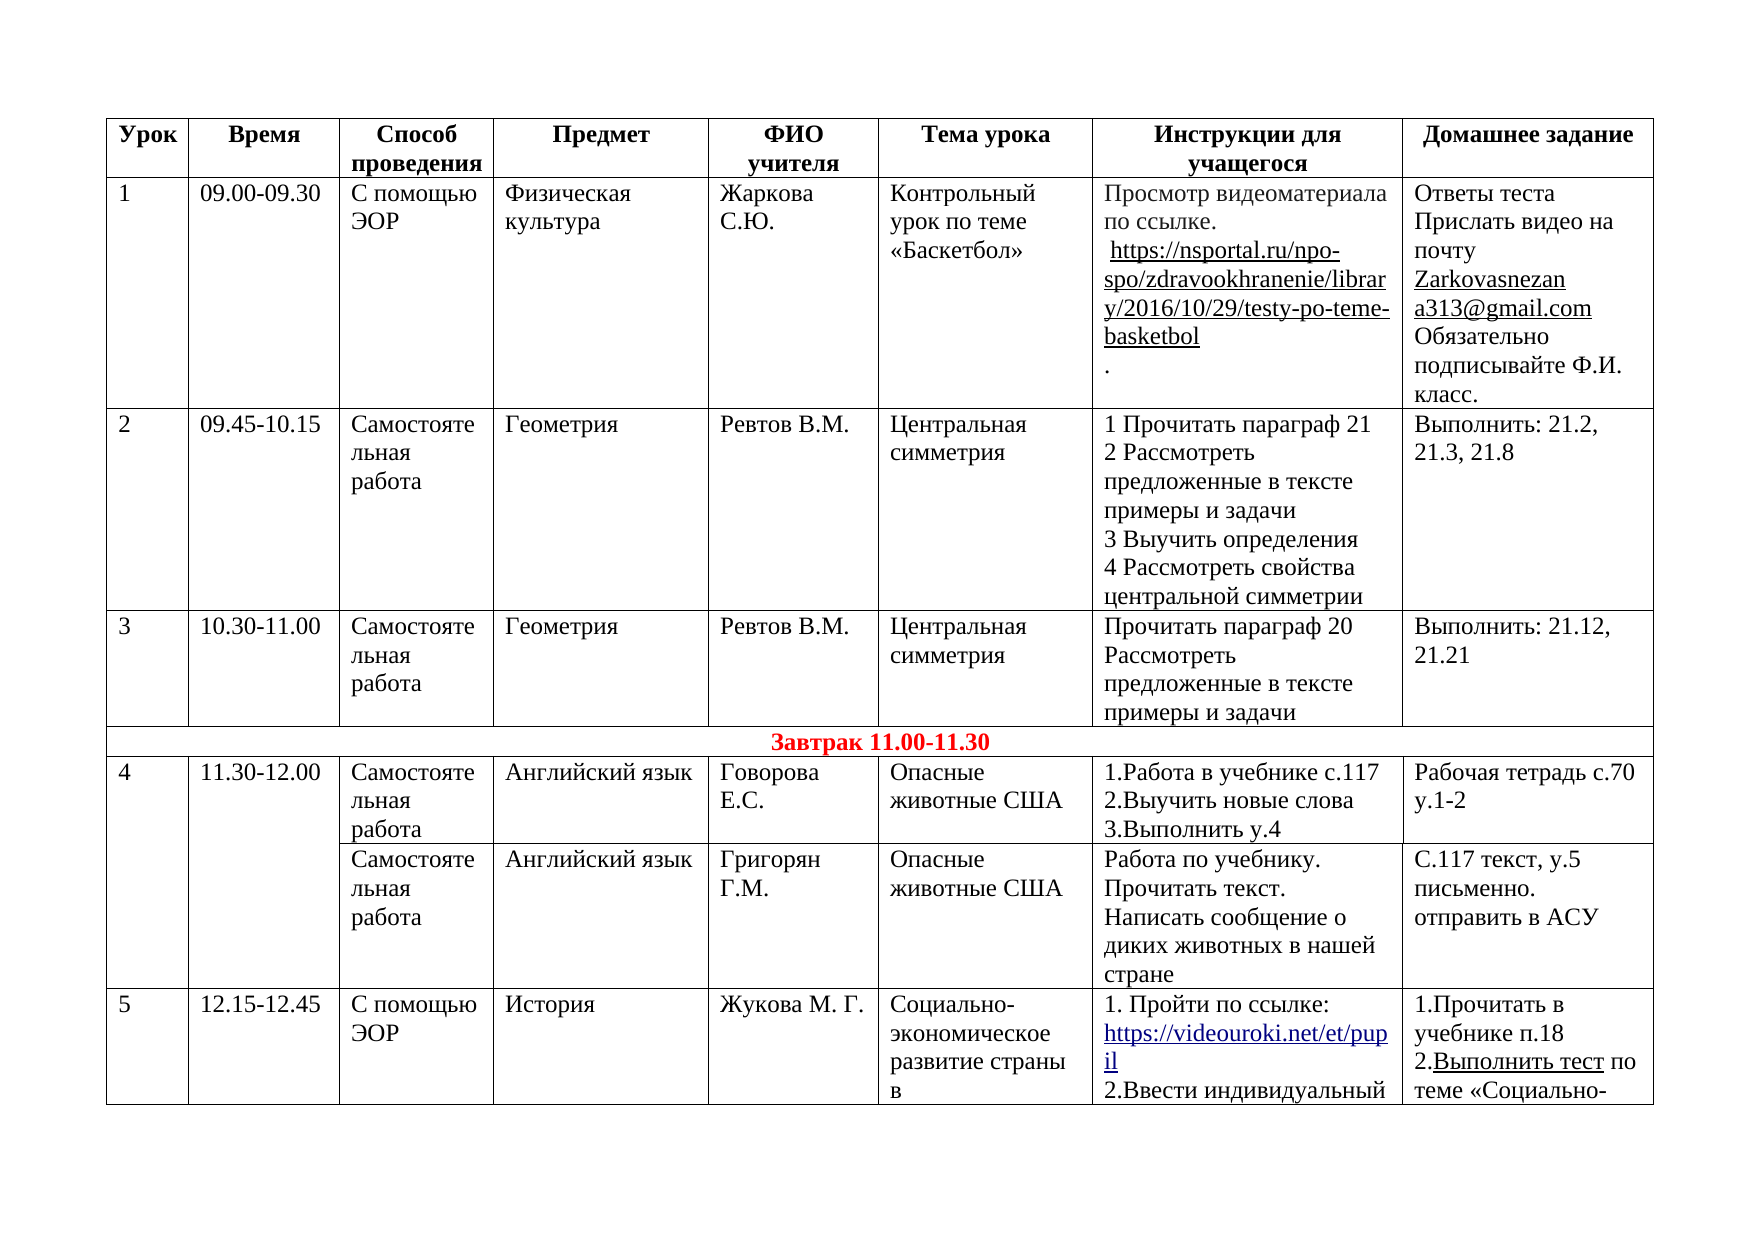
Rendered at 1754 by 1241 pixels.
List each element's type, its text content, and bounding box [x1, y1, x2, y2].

table_cell 09.00-09.30 [189, 178, 339, 408]
table_cell Английский язык [494, 757, 708, 843]
table_cell Центральная симметрия [879, 409, 1092, 610]
table_cell Ответы теста Прислать видео на почту Zarkovasnezana313@gmail.com Обязательно подписывайте Ф.И. класс. [1403, 178, 1653, 408]
table_cell 12.15-12.45 [189, 989, 339, 1104]
table_cell Геометрия [494, 611, 708, 726]
table_cell С.117 текст, у.5 письменно. отправить в АСУ [1403, 844, 1653, 988]
table_header Предмет [494, 119, 708, 177]
table_cell Центральная симметрия [879, 611, 1092, 726]
table_cell Самостоятельная работа [340, 611, 493, 726]
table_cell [1403, 989, 1653, 1104]
table_cell Просмотр видеоматериала по ссылке. https://nsportal.ru/npo-spo/zdravookhranenie/library/2016/10/29/testy-po-teme-basketbol . [1093, 178, 1402, 408]
table_cell 5 [107, 989, 188, 1104]
table_cell Рабочая тетрадь с.70 у.1-2 [1404, 757, 1653, 843]
table_cell Григорян Г.М. [709, 844, 878, 988]
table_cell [1093, 989, 1402, 1104]
table_cell Опасные животные США [879, 844, 1092, 988]
table_cell 10.30-11.00 [189, 611, 339, 726]
table_cell 3 [107, 611, 188, 726]
table_cell Выполнить: 21.12, 21.21 [1403, 611, 1653, 726]
table_cell Опасные животные США [879, 757, 1092, 843]
table_header Инструкции для учащегося [1093, 119, 1402, 177]
table_header Урок [107, 119, 188, 177]
table_cell Прочитать параграф 20 Рассмотреть предложенные в тексте примеры и задачи [1093, 611, 1402, 726]
table_cell 09.45-10.15 [189, 409, 339, 610]
table_cell Самостоятельная работа [340, 757, 493, 843]
table_cell Физическая культура [494, 178, 708, 408]
table_cell Ревтов В.М. [709, 611, 878, 726]
table_cell Выполнить: 21.2, 21.3, 21.8 [1403, 409, 1653, 610]
table_cell История [494, 989, 708, 1104]
table_header Способ проведения [340, 119, 493, 177]
table_cell Говорова Е.С. [709, 757, 878, 843]
table_cell Геометрия [494, 409, 708, 610]
table_cell 11.30-12.00 [189, 757, 339, 988]
table_cell Завтрак 11.00-11.30 [107, 727, 1653, 756]
table_header ФИО учителя [709, 119, 878, 177]
table_cell 1 Прочитать параграф 21 2 Рассмотреть предложенные в тексте примеры и задачи 3 Выучить определения 4 Рассмотреть свойства центральной симметрии [1093, 409, 1402, 610]
table_header Домашнее задание [1403, 119, 1653, 177]
table_header Время [189, 119, 339, 177]
table_cell Жукова М. Г. [709, 989, 878, 1104]
table_cell Самостоятельная работа [340, 844, 493, 988]
table_cell С помощью ЭОР [340, 989, 493, 1104]
table_cell Работа по учебнику. Прочитать текст. Написать сообщение о диких животных в нашей стране [1093, 844, 1402, 988]
table_cell Контрольный урок по теме «Баскетбол» [879, 178, 1092, 408]
table_header Тема урока [879, 119, 1092, 177]
table_cell С помощью ЭОР [340, 178, 493, 408]
table_cell 1 [107, 178, 188, 408]
table_cell Ревтов В.М. [709, 409, 878, 610]
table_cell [879, 989, 1092, 1104]
table_cell 2 [107, 409, 188, 610]
table_cell 4 [107, 757, 188, 988]
table_cell Самостоятельная работа [340, 409, 493, 610]
table_cell Жаркова С.Ю. [709, 178, 878, 408]
table_cell Английский язык [494, 844, 708, 988]
table_cell 1.Работа в учебнике с.117 2.Выучить новые слова 3.Выполнить у.4 [1093, 757, 1403, 843]
